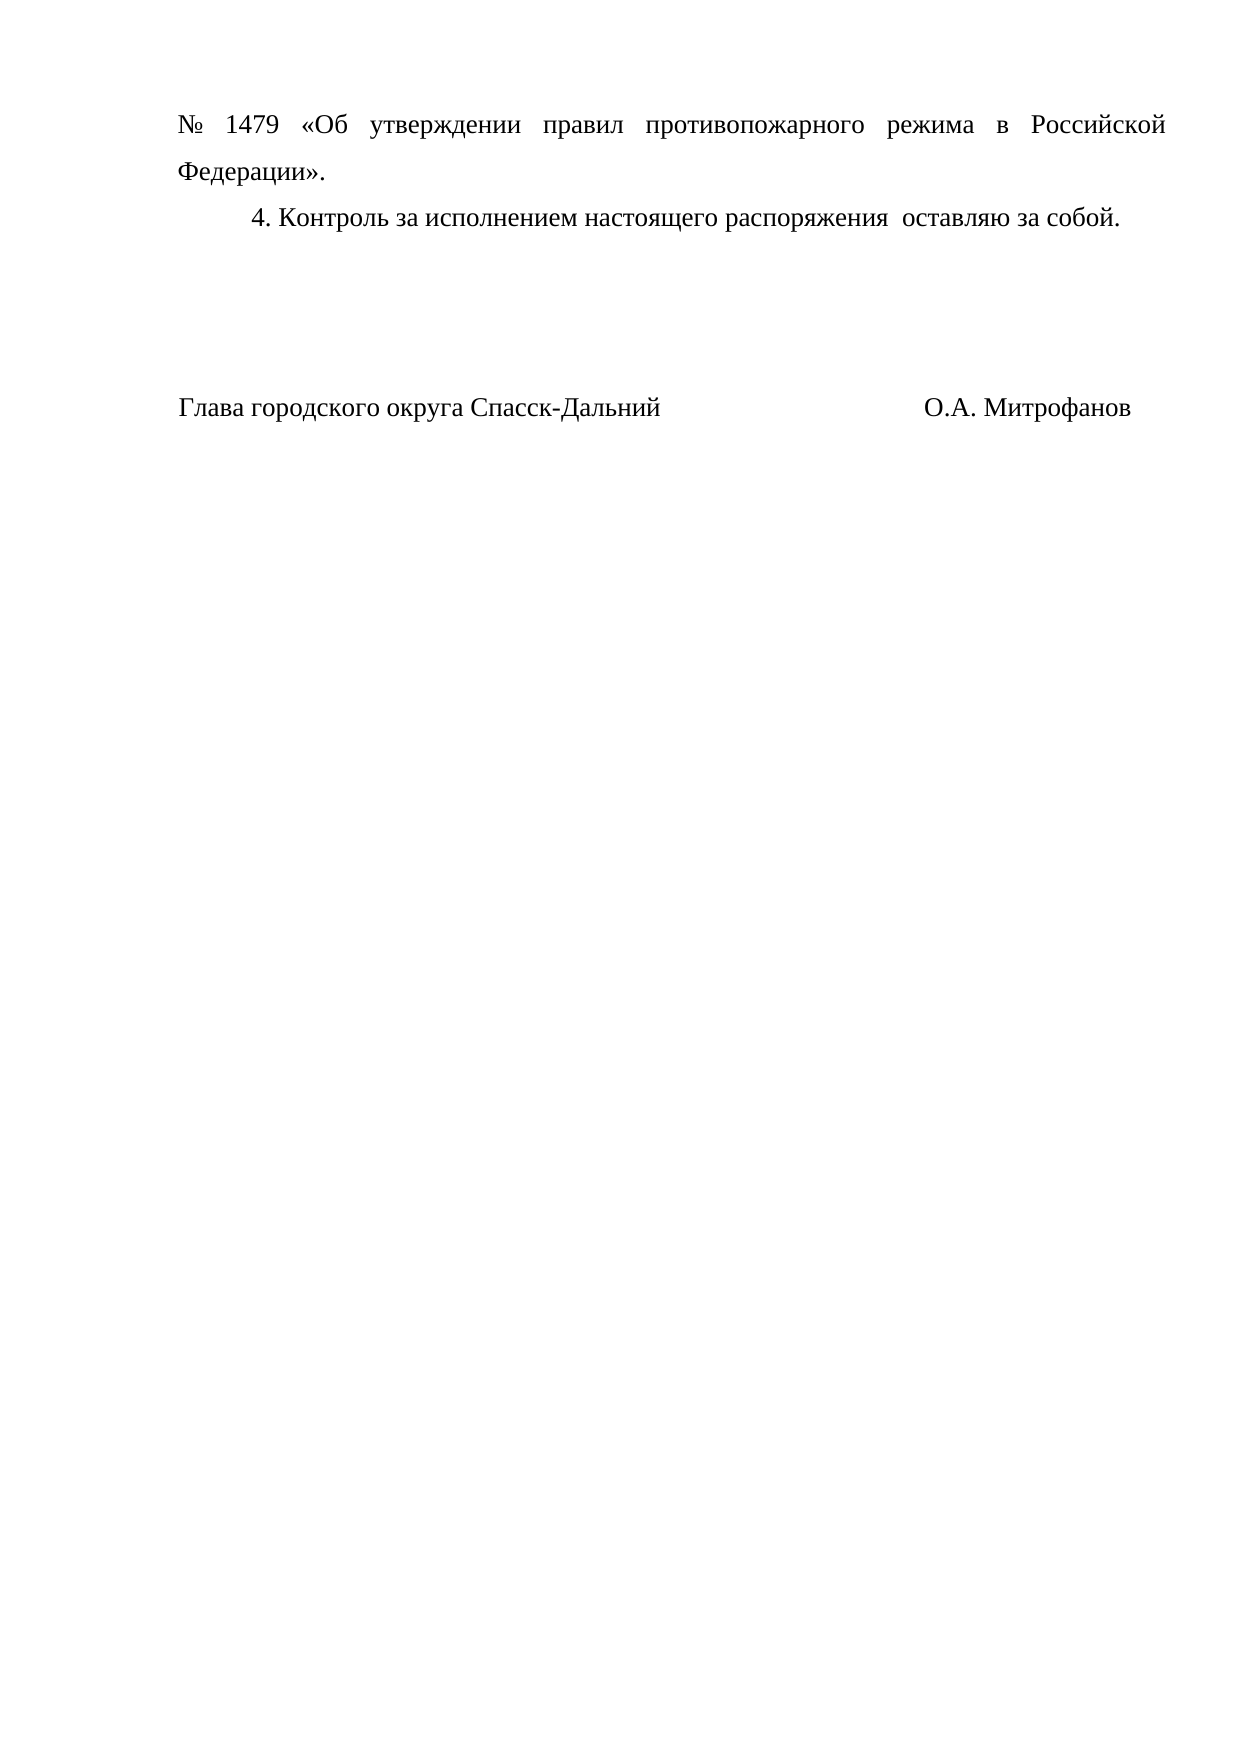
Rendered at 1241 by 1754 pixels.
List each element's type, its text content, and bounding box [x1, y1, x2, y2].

text Глава городского округа Спасск-Дальний О.А. Митрофанов [178, 391, 1167, 422]
text 4. Контроль за исполнением настоящего распоряжения оставляю за собой. [178, 201, 1167, 233]
text № 1479 «Об утверждении правил противопожарного режима в Российской Федерации». [177, 108, 1167, 186]
